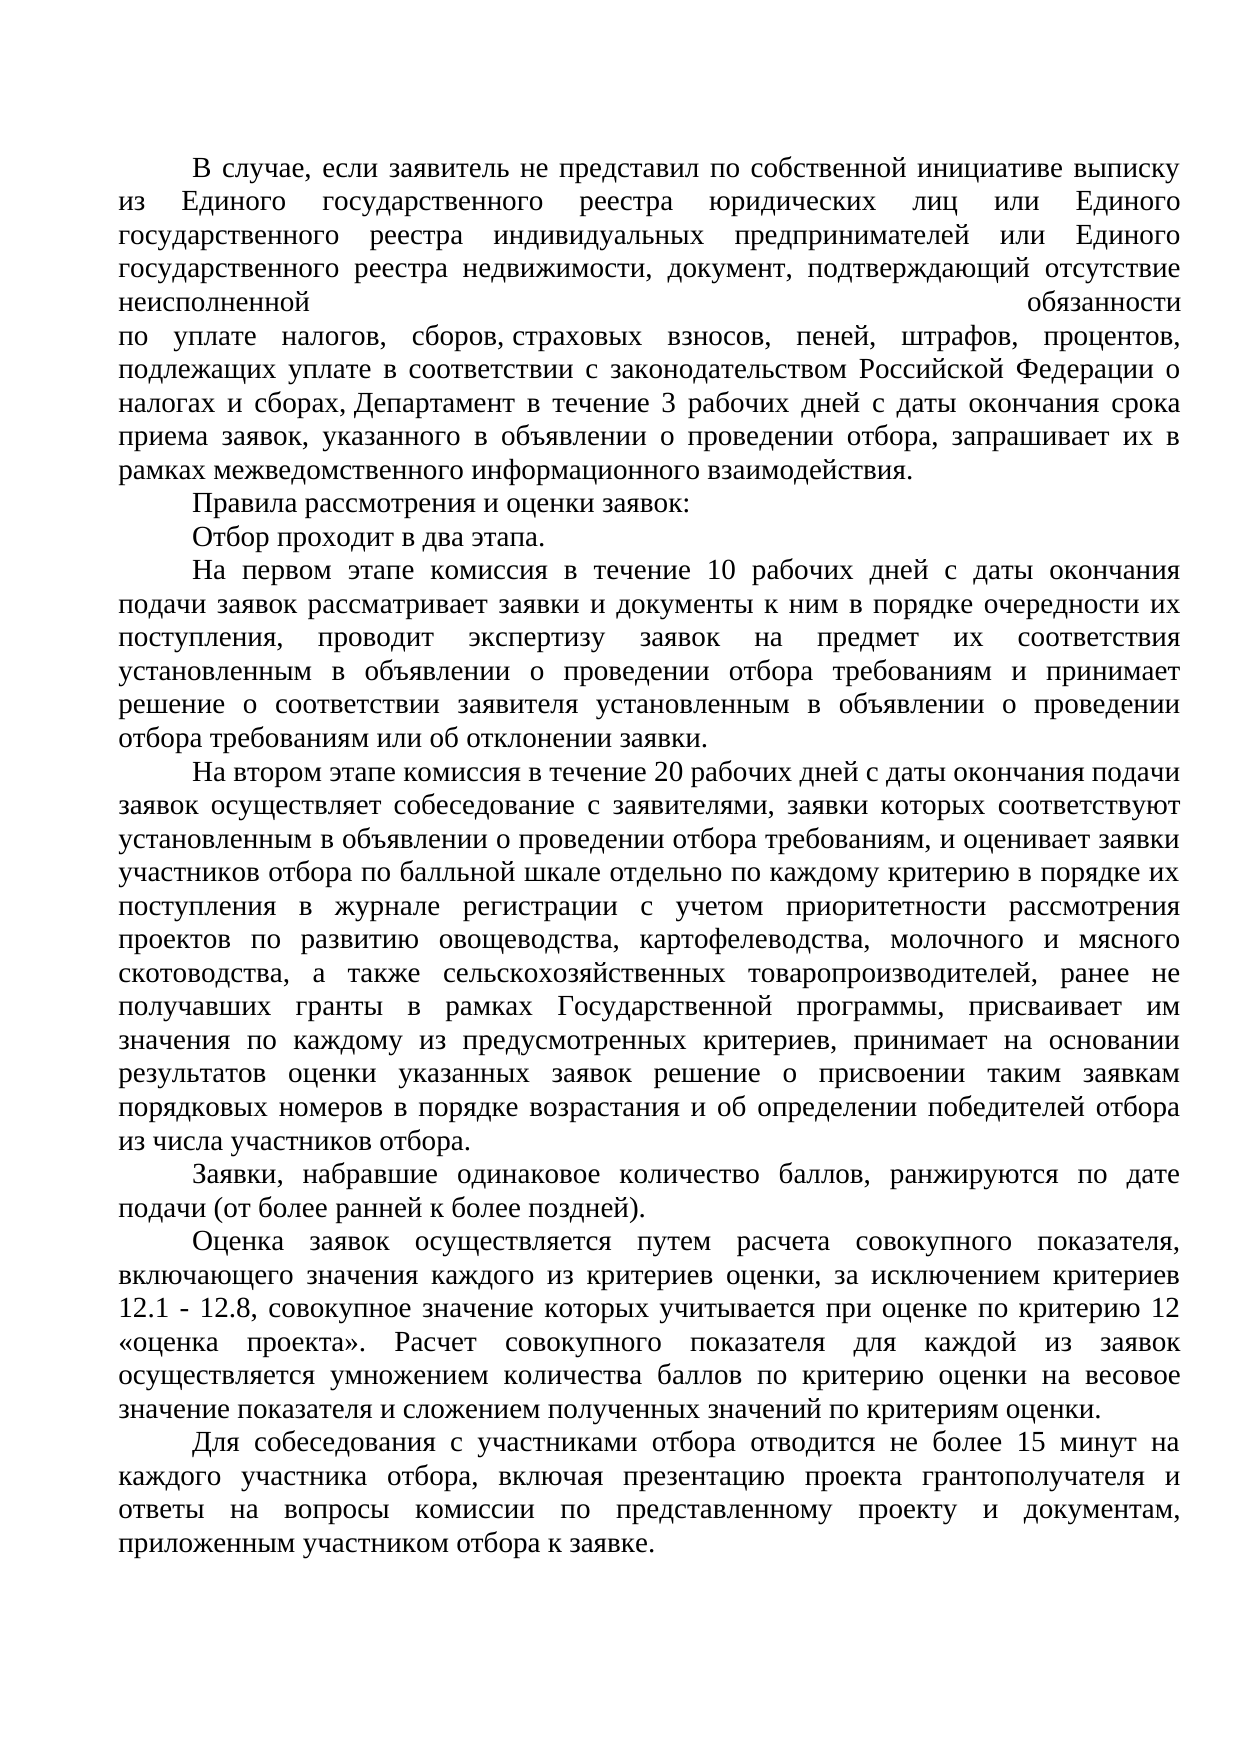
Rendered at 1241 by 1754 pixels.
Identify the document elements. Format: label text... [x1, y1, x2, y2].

text Отбор проходит в два этапа. [118, 519, 1181, 552]
text В случае, если заявитель не представил по собственной инициативе выписку из Единого государственного реестра юридических лиц или Единого государственного реестра индивидуальных предпринимателей или Единого государственного реестра недвижимости, документ, подтверждающий отсутствие неисполненной обязанности по уплате налогов, сборов, страховых взносов, пеней, штрафов, процентов, подлежащих уплате в соответствии с законодательством Российской Федерации о налогах и сборах, Департамент в течение 3 рабочих дней с даты окончания срока приема заявок, указанного в объявлении о проведении отбора, запрашивает их в рамках межведомственного информационного взаимодействия. [118, 150, 1181, 485]
text Для собеседования с участниками отбора отводится не более 15 минут на каждого участника отбора, включая презентацию проекта грантополучателя и ответы на вопросы комиссии по представленному проекту и документам, приложенным участником отбора к заявке. [118, 1424, 1181, 1559]
text Правила рассмотрения и оценки заявок: [118, 485, 1181, 519]
text Оценка заявок осуществляется путем расчета совокупного показателя, включающего значения каждого из критериев оценки, за исключением критериев 12.1 - 12.8, совокупное значение которых учитывается при оценке по критерию 12 «оценка проекта». Расчет совокупного показателя для каждой из заявок осуществляется умножением количества баллов по критерию оценки на весовое значение показателя и сложением полученных значений по критериям оценки. [118, 1223, 1181, 1424]
text На втором этапе комиссия в течение 20 рабочих дней с даты окончания подачи заявок осуществляет собеседование с заявителями, заявки которых соответствуют установленным в объявлении о проведении отбора требованиям, и оценивает заявки участников отбора по балльной шкале отдельно по каждому критерию в порядке их поступления в журнале регистрации с учетом приоритетности рассмотрения проектов по развитию овощеводства, картофелеводства, молочного и мясного скотоводства, а также сельскохозяйственных товаропроизводителей, ранее не получавших гранты в рамках Государственной программы, присваивает им значения по каждому из предусмотренных критериев, принимает на основании результатов оценки указанных заявок решение о присвоении таким заявкам порядковых номеров в порядке возрастания и об определении победителей отбора из числа участников отбора. [118, 754, 1181, 1156]
text Заявки, набравшие одинаковое количество баллов, ранжируются по дате подачи (от более ранней к более поздней). [118, 1156, 1181, 1223]
text На первом этапе комиссия в течение 10 рабочих дней с даты окончания подачи заявок рассматривает заявки и документы к ним в порядке очередности их поступления, проводит экспертизу заявок на предмет их соответствия установленным в объявлении о проведении отбора требованиям и принимает решение о соответствии заявителя установленным в объявлении о проведении отбора требованиям или об отклонении заявки. [118, 552, 1181, 754]
